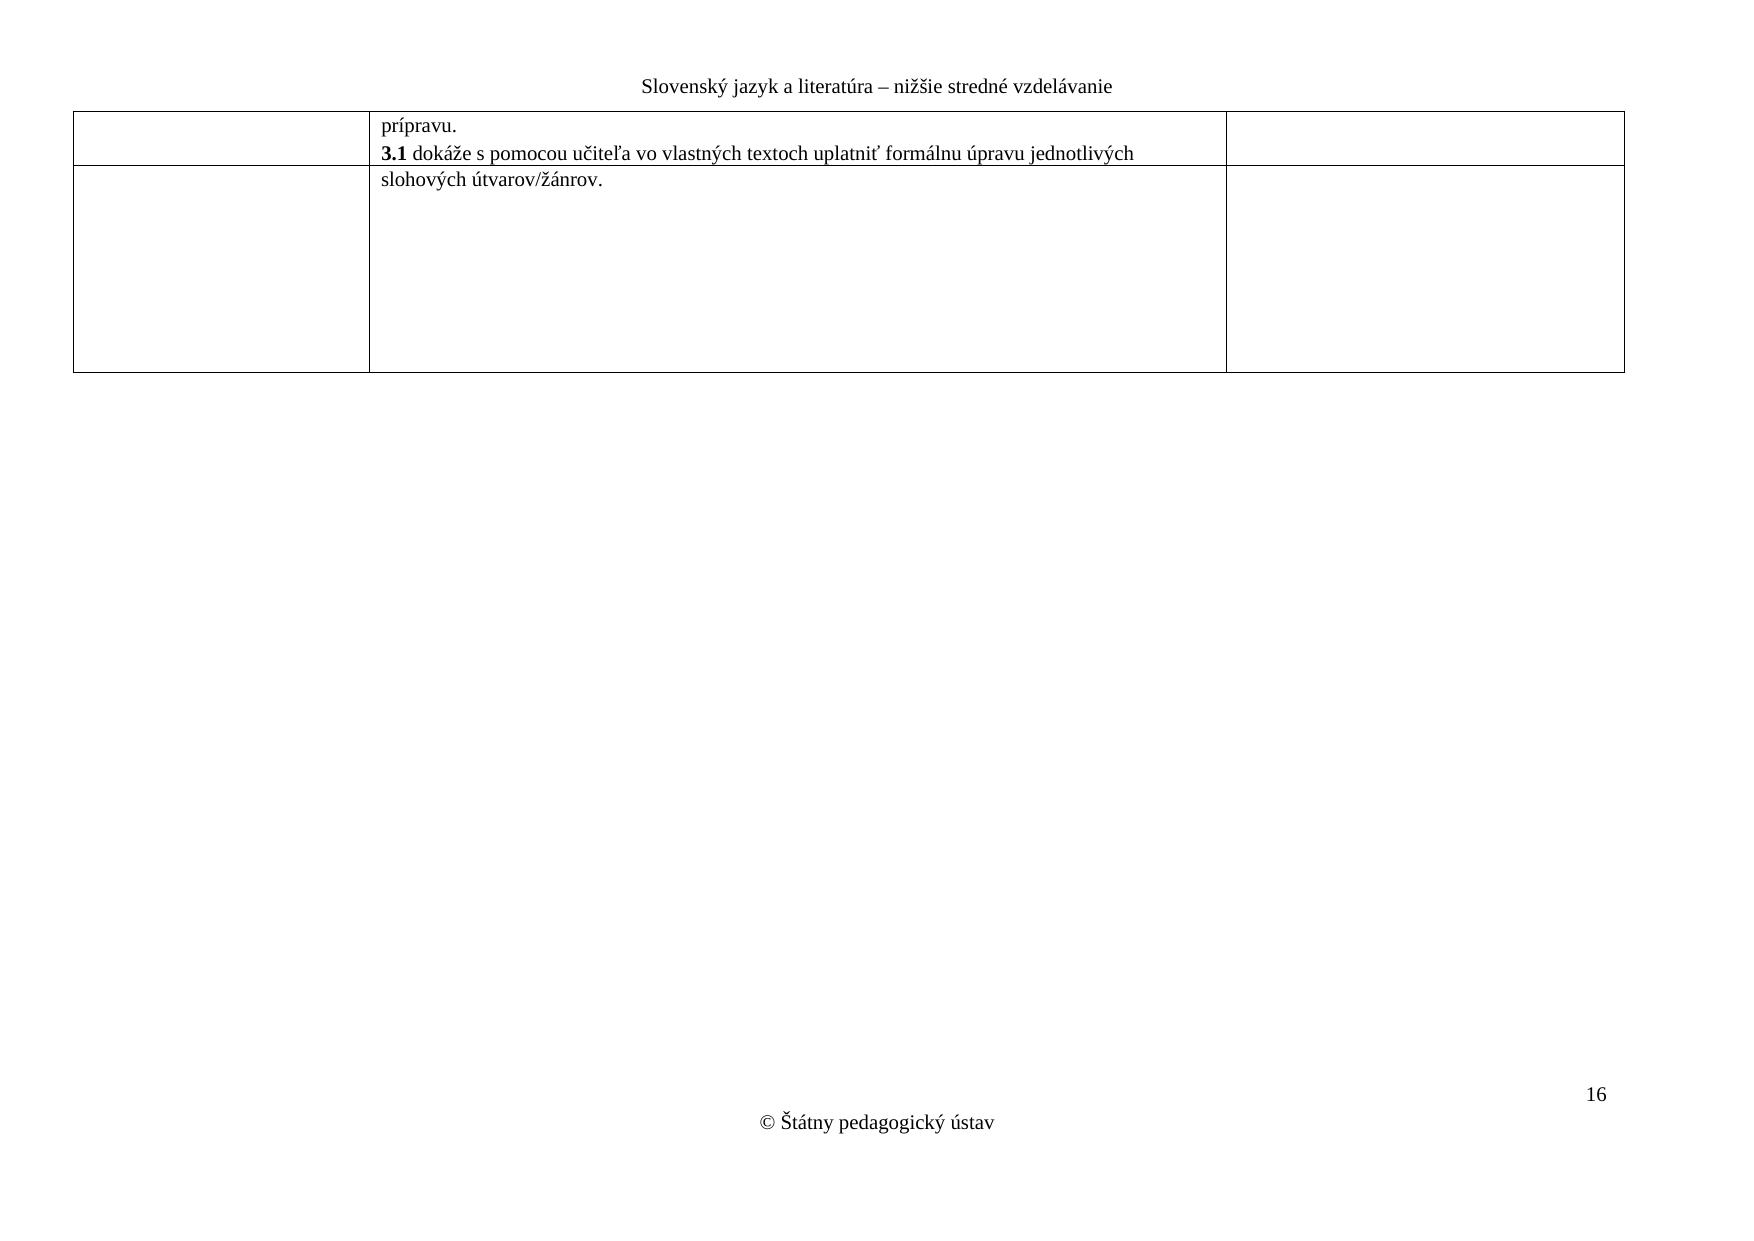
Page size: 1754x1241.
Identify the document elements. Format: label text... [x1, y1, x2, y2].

table_cell [74, 166, 369, 372]
table_cell slohových útvarov/žánrov. [370, 166, 1226, 372]
table_cell [1227, 166, 1624, 372]
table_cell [370, 112, 1226, 164]
